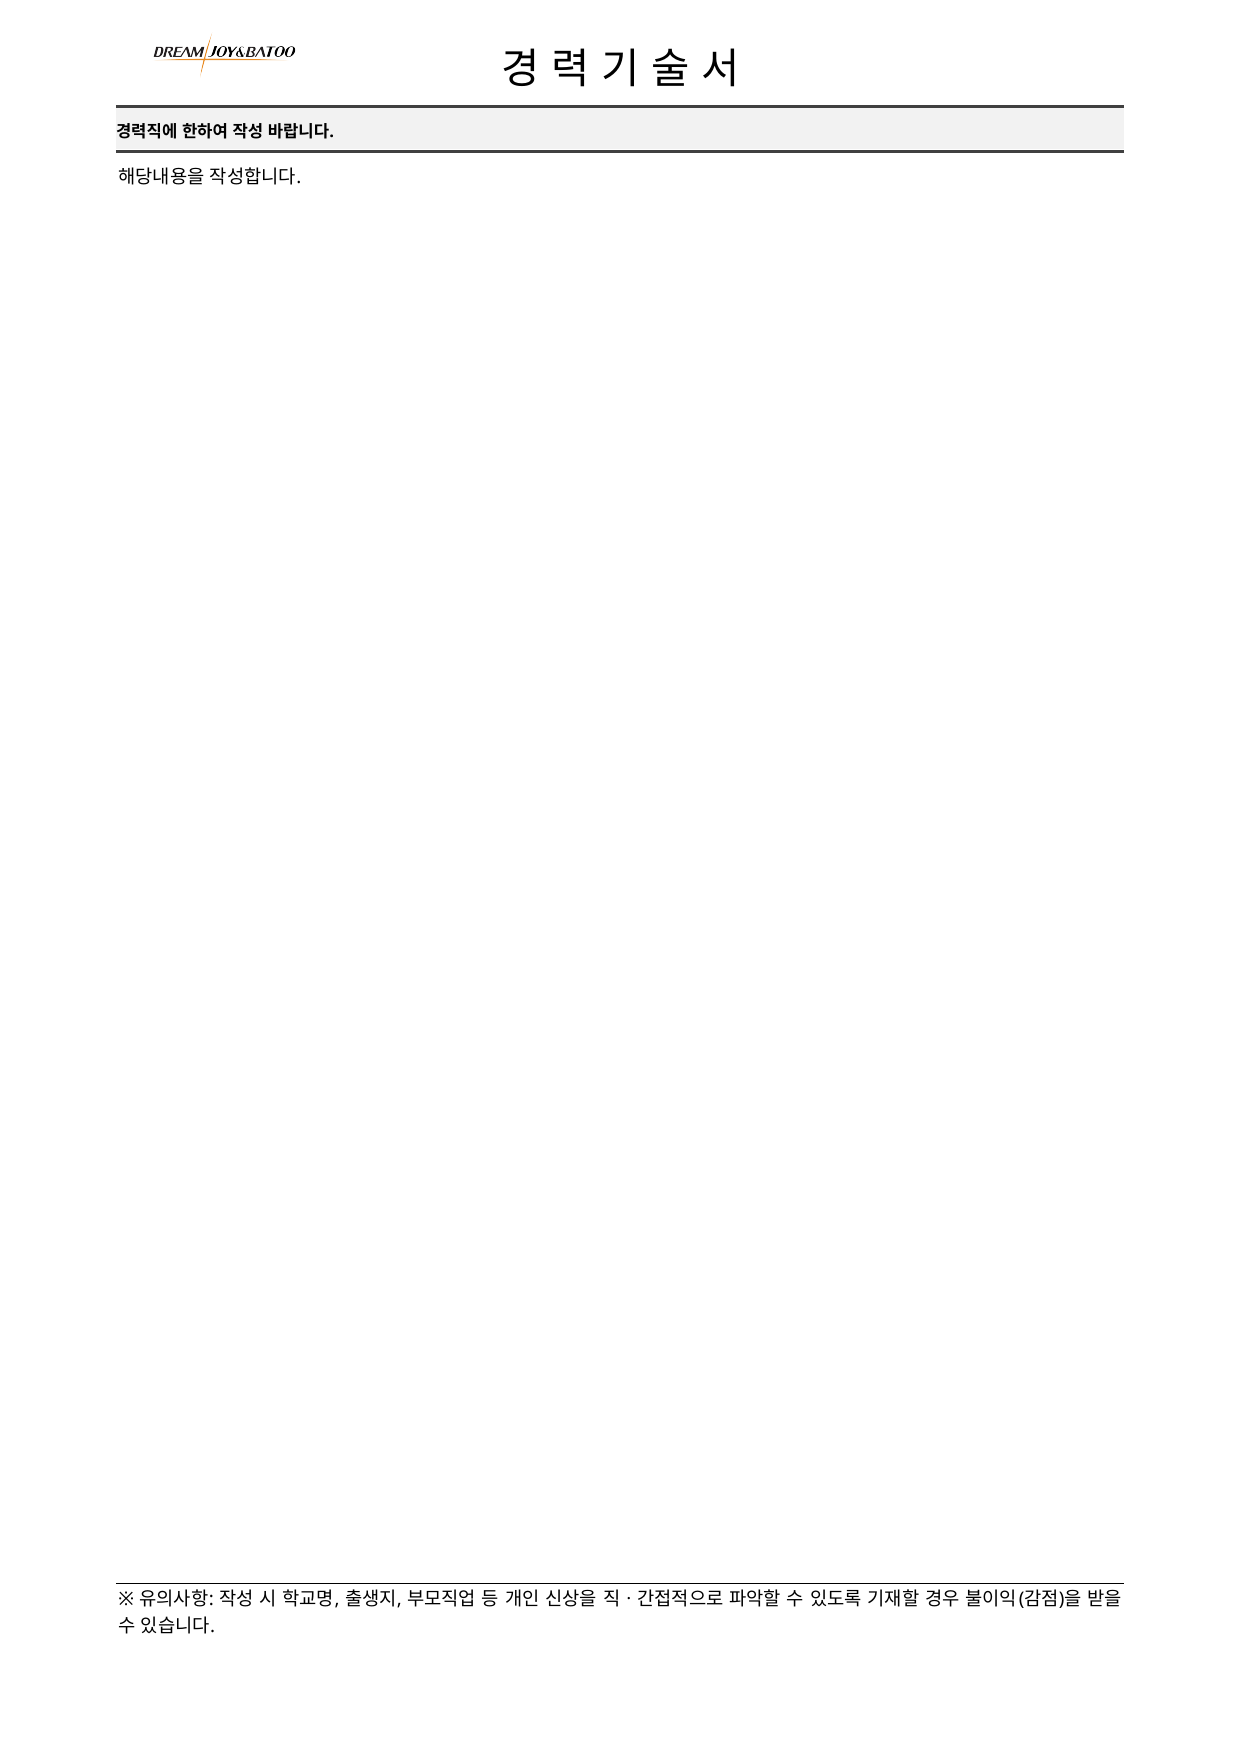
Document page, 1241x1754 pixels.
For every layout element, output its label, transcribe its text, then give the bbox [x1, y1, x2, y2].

text ※ 유의사항: 작성 시 학교명, 출생지, 부모직업 등 개인 신상을 직ㆍ간접적으로 파악할 수 있도록 기재할 경우 불이익(감점)을 받을 수 있습니다. [118, 1584, 1122, 1638]
table_cell 해당내용을 작성합니다. [116, 153, 1124, 1582]
picture [149, 26, 297, 83]
table_header 경력직에 한하여 작성 바랍니다. [116, 108, 1124, 149]
